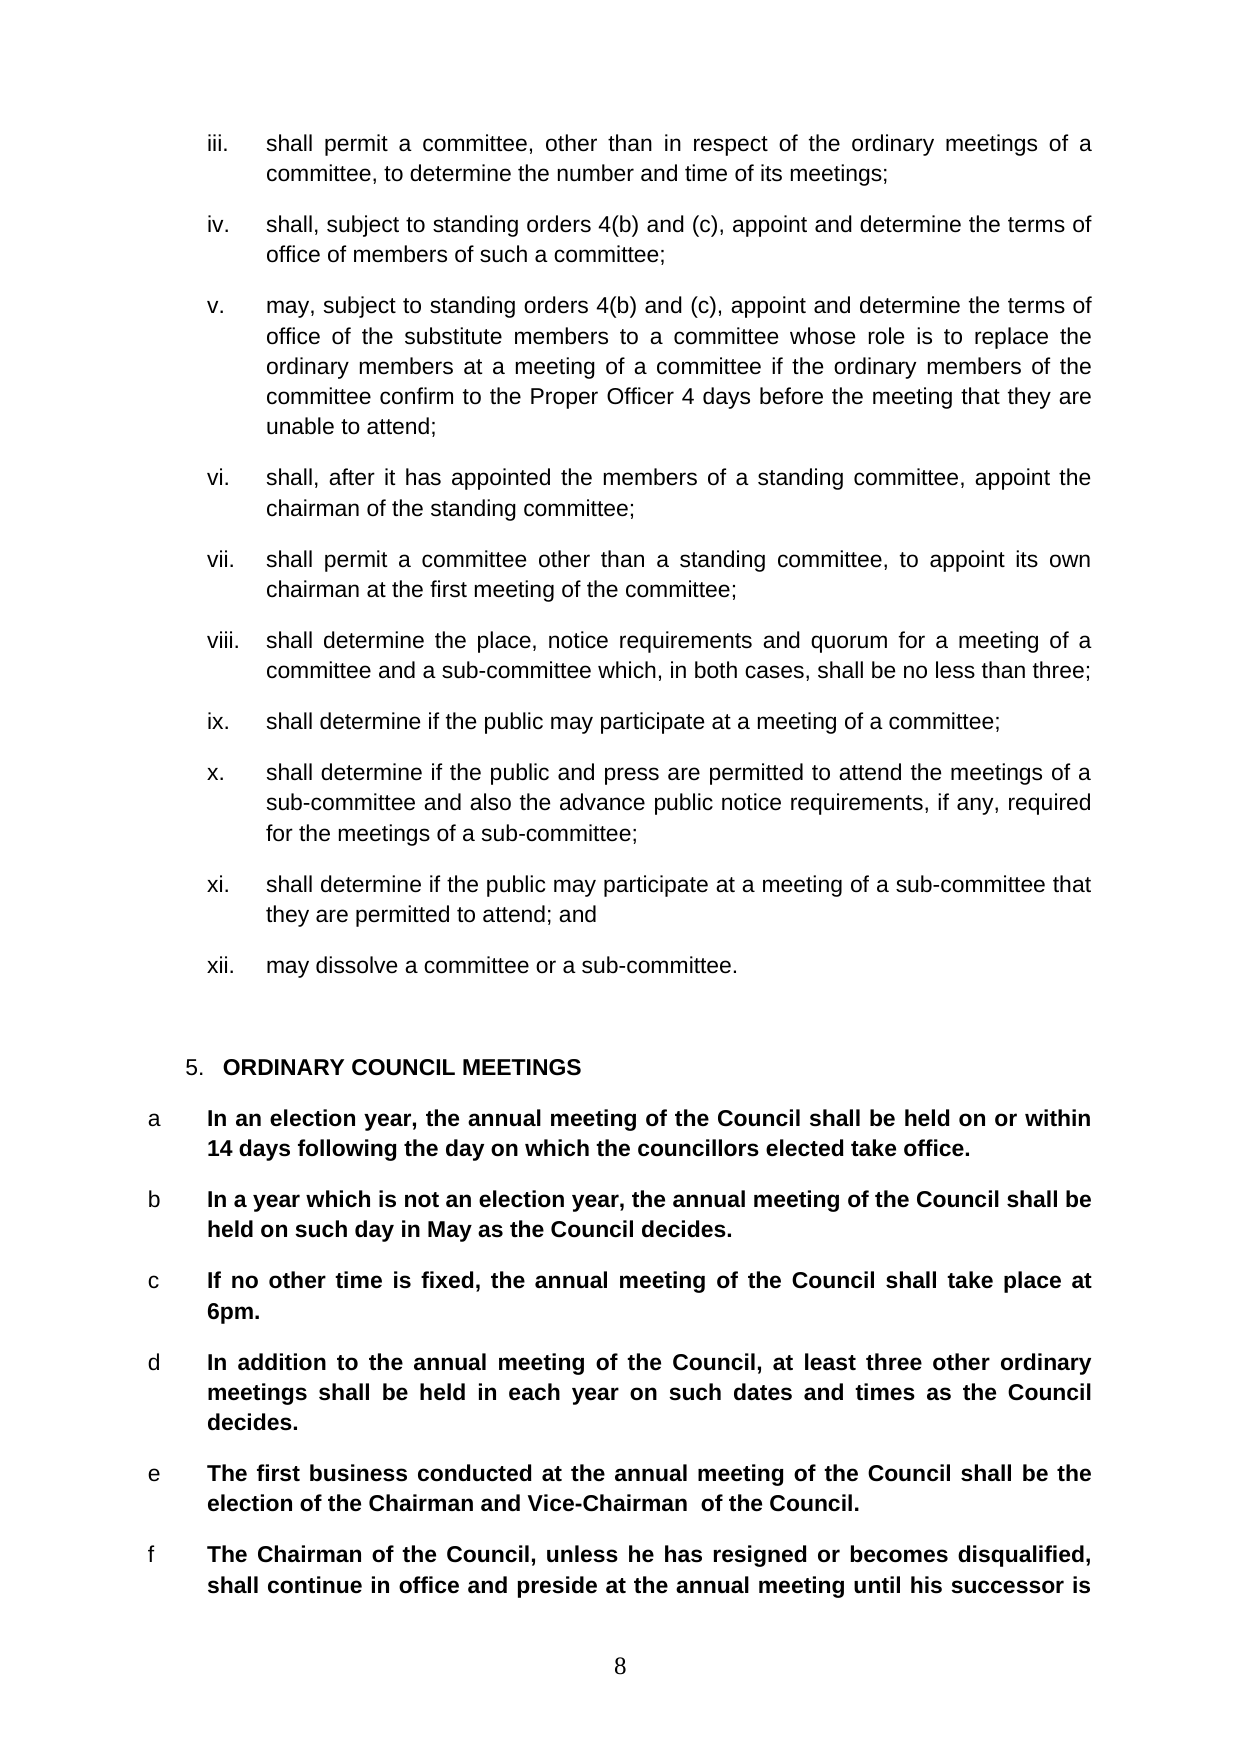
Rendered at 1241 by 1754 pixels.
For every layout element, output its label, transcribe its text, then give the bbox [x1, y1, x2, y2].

subtitle ORDINARY COUNCIL MEETINGS [185, 1054, 1092, 1080]
list In an election year, the annual meeting of the Council shall be held on or within 14 days following the day on which the councillors elected take office. [148, 1105, 1092, 1161]
list shall determine if the public and press are permitted to attend the meetings of a sub-committee and also the advance public notice requirements, if any, required for the meetings of a sub-committee; [207, 759, 1092, 846]
list shall permit a committee other than a standing committee, to appoint its own chairman at the first meeting of the committee; [207, 546, 1092, 602]
list In a year which is not an election year, the annual meeting of the Council shall be held on such day in May as the Council decides. [148, 1186, 1092, 1243]
list shall determine the place, notice requirements and quorum for a meeting of a committee and a sub-committee which, in both cases, shall be no less than three; [207, 627, 1092, 683]
list shall determine if the public may participate at a meeting of a committee; [207, 708, 1092, 734]
list shall, after it has appointed the members of a standing committee, appoint the chairman of the standing committee; [207, 464, 1092, 521]
list shall permit a committee, other than in respect of the ordinary meetings of a committee, to determine the number and time of its meetings; [207, 130, 1092, 186]
list shall, subject to standing orders 4(b) and (c), appoint and determine the terms of office of members of such a committee; [207, 211, 1092, 268]
list In addition to the annual meeting of the Council, at least three other ordinary meetings shall be held in each year on such dates and times as the Council decides. [148, 1349, 1092, 1435]
list shall determine if the public may participate at a meeting of a sub-committee that they are permitted to attend; and [207, 871, 1092, 927]
list may dissolve a committee or a sub-committee. [207, 952, 1092, 978]
list The first business conducted at the annual meeting of the Council shall be the election of the Chairman and Vice-Chairman of the Council. [148, 1460, 1092, 1517]
list may, subject to standing orders 4(b) and (c), appoint and determine the terms of office of the substitute members to a committee whose role is to replace the ordinary members at a meeting of a committee if the ordinary members of the committee confirm to the Proper Officer 4 days before the meeting that they are unable to attend; [207, 292, 1092, 439]
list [148, 1541, 1092, 1598]
list If no other time is fixed, the annual meeting of the Council shall take place at 6pm. [148, 1267, 1092, 1324]
